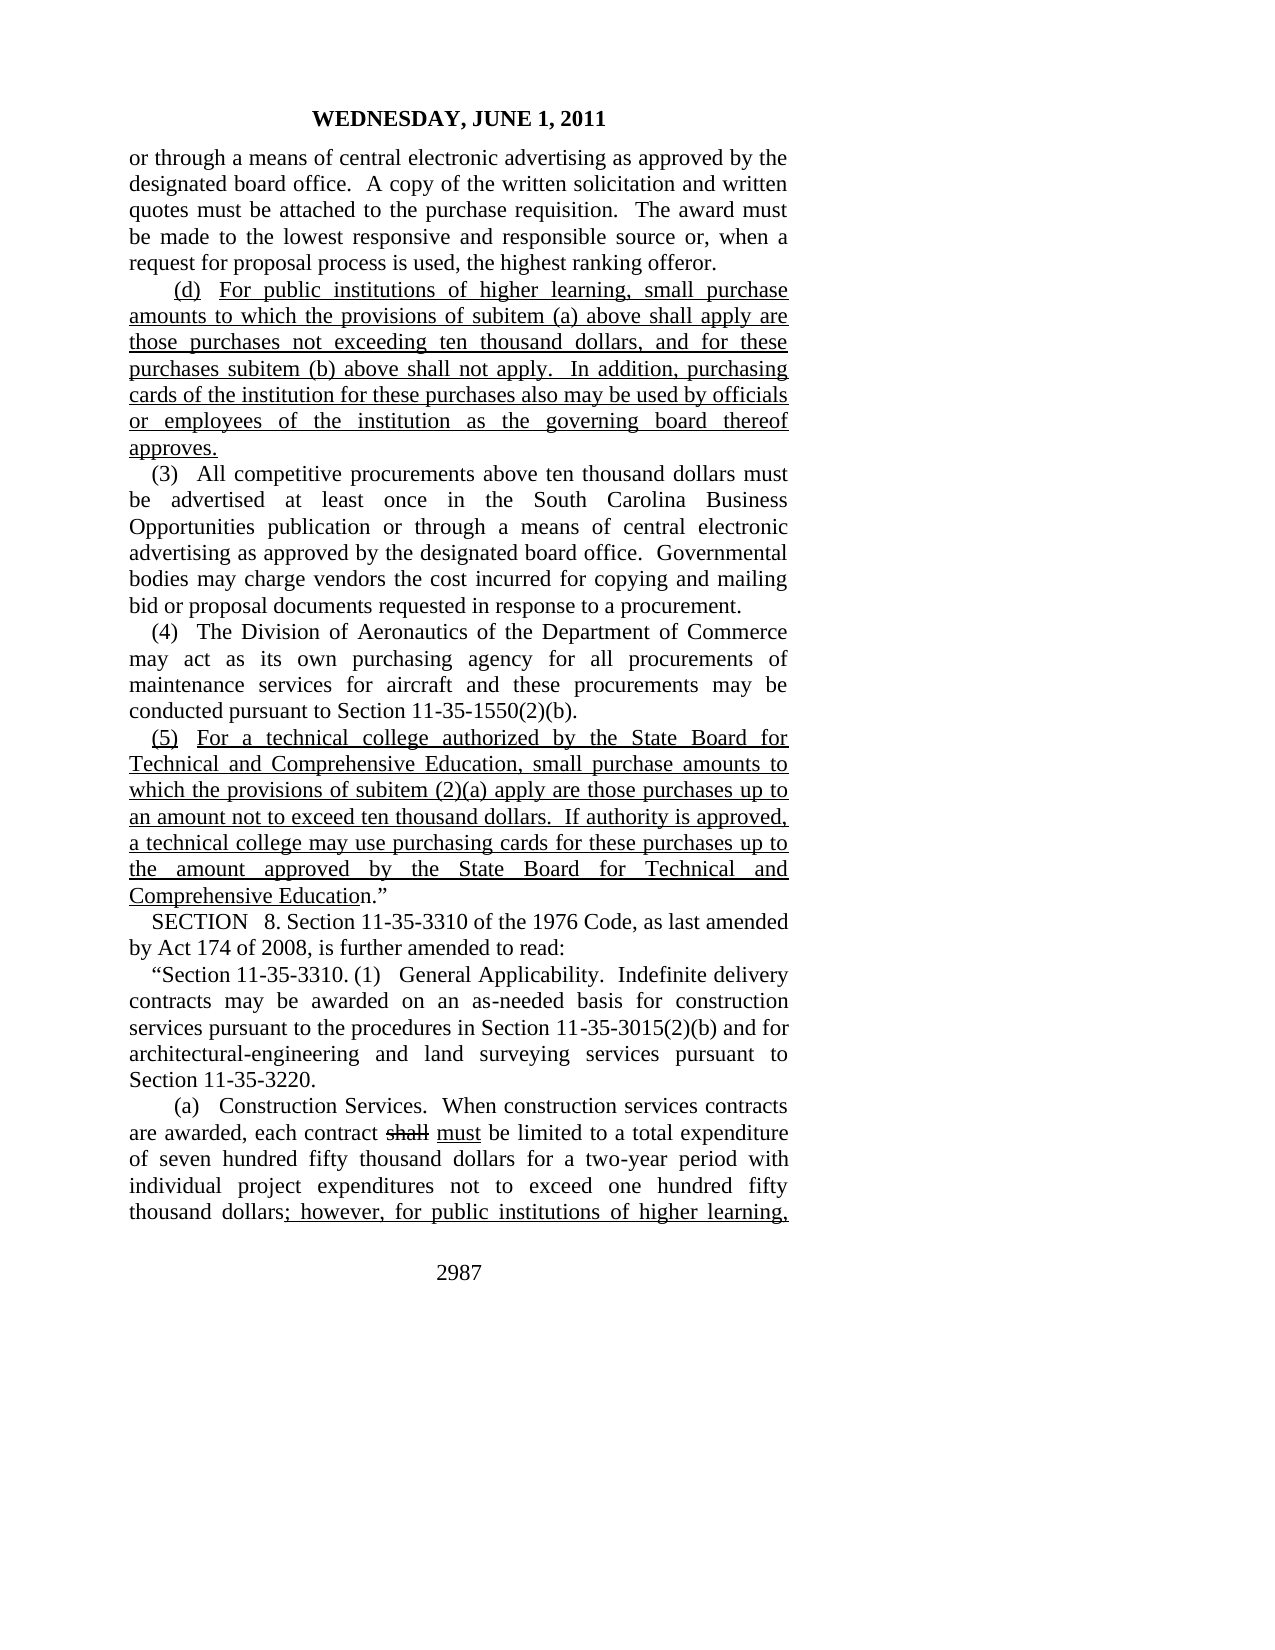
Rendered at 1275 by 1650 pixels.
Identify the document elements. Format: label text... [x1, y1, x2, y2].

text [129, 144, 789, 276]
text “Section 11-35-3310. (1) General Applicability. Indefinite delivery contracts may be awarded on an as-needed basis for construction services pursuant to the procedures in Section 11-35-3015(2)(b) and for architectural-engineering and land surveying services pursuant to Section 11-35-3220. [129, 961, 789, 1093]
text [129, 1093, 789, 1224]
text (5) For a technical college authorized by the State Board for Technical and Comprehensive Education, small purchase amounts to which the provisions of subitem (2)(a) apply are those purchases up to an amount not to exceed ten thousand dollars. If authority is approved, a technical college may use purchasing cards for these purchases up to the amount approved by the State Board for Technical and Comprehensive Education.” [129, 724, 789, 773]
text (d) For public institutions of higher learning, small purchase amounts to which the provisions of subitem (a) above shall apply are those purchases not exceeding ten thousand dollars, and for these purchases subitem (b) above shall not apply. In addition, purchasing cards of the institution for these purchases also may be used by officials or employees of the institution as the governing board thereof approves. [129, 276, 789, 325]
text (d) For public institutions of higher learning, small purchase amounts to which the provisions of subitem (a) above shall apply are those purchases not exceeding ten thousand dollars, and for these purchases subitem (b) above shall not apply. In addition, purchasing cards of the institution for these purchases also may be used by officials or employees of the institution as the governing board thereof approves. [129, 326, 789, 378]
text (3) All competitive procurements above ten thousand dollars must be advertised at least once in the South Carolina Business Opportunities publication or through a means of central electronic advertising as approved by the designated board office. Governmental bodies may charge vendors the cost incurred for copying and mailing bid or proposal documents requested in response to a procurement. [129, 460, 789, 618]
text (4) The Division of Aeronautics of the Department of Commerce may act as its own purchasing agency for all procurements of maintenance services for aircraft and these procurements may be conducted pursuant to Section 11-35-1550(2)(b). [129, 618, 789, 724]
text SECTION 8. Section 11-35-3310 of the 1976 Code, as last amended by Act 174 of 2008, is further amended to read: [129, 908, 789, 961]
